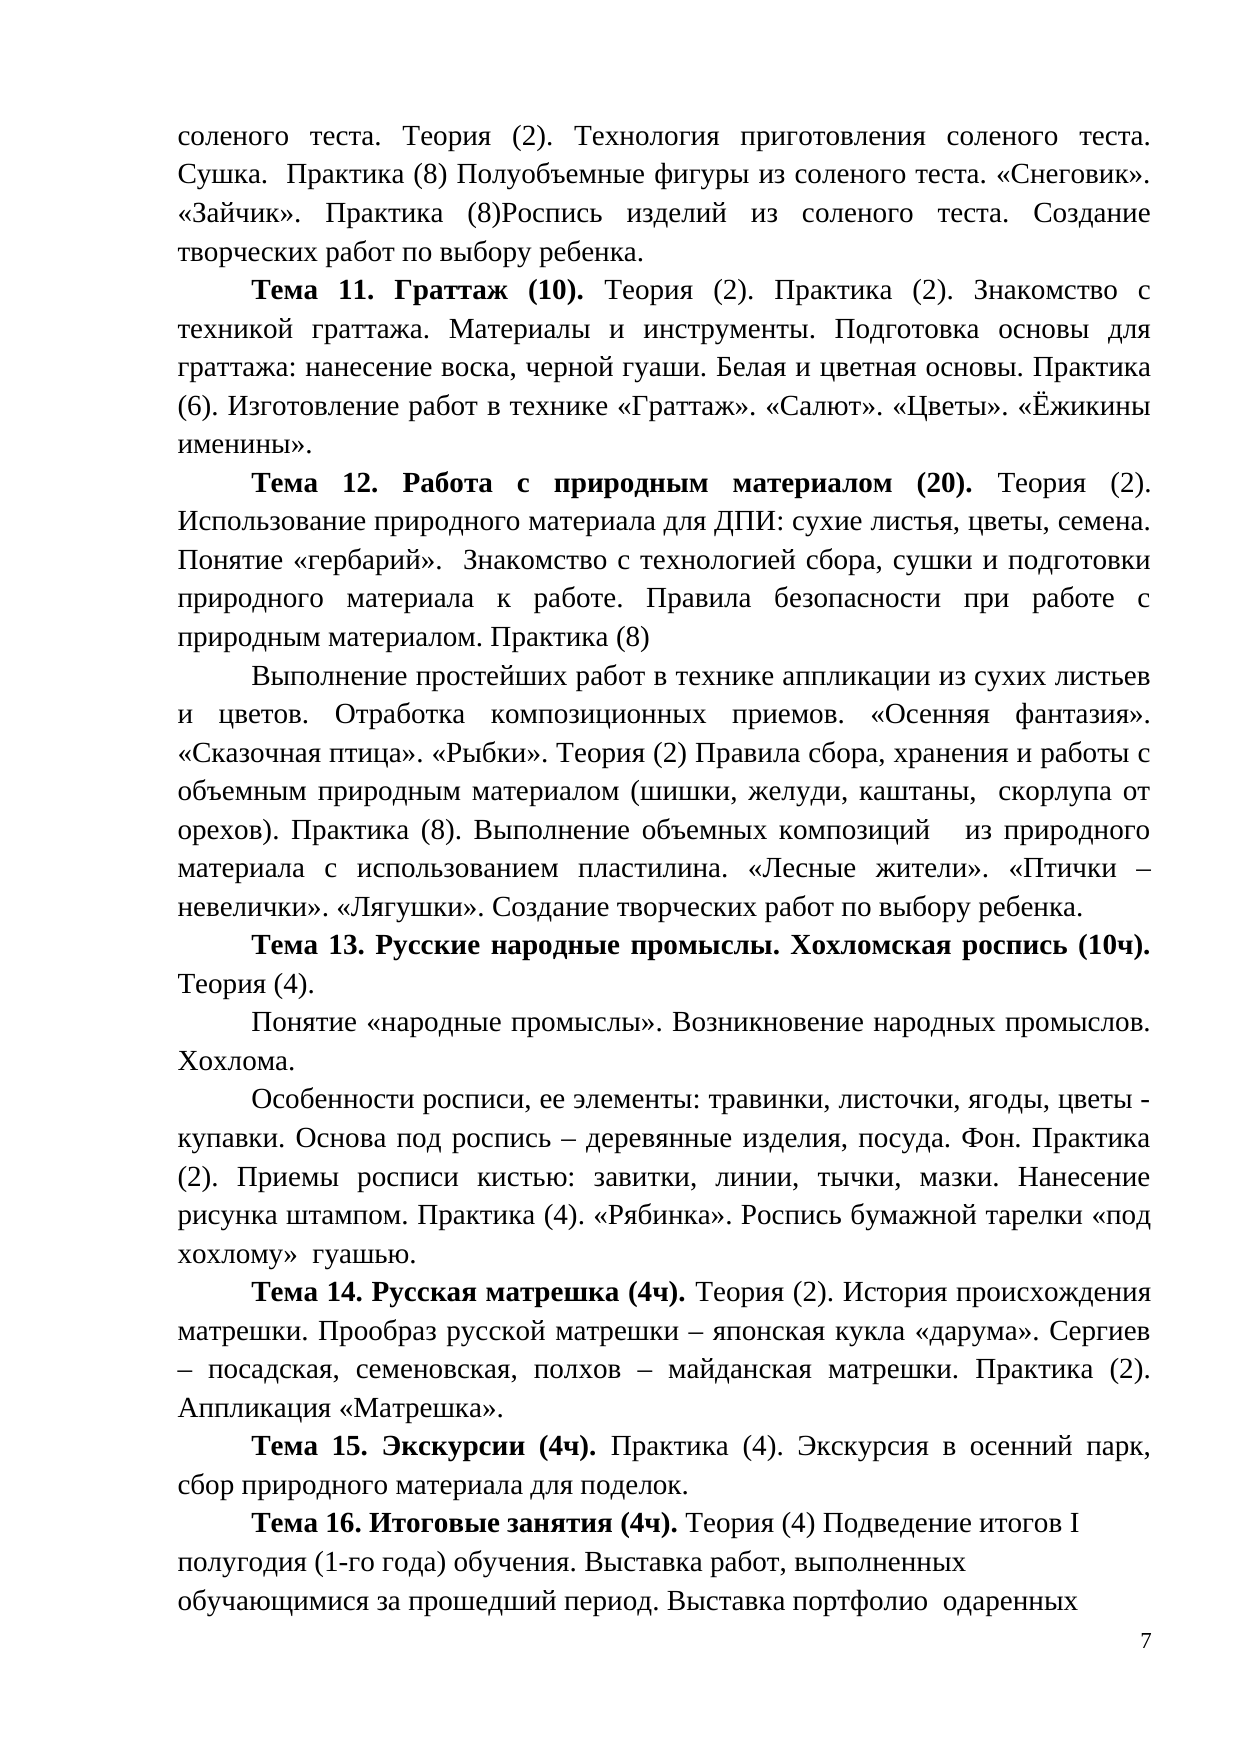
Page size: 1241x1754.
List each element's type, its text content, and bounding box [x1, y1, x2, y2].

text Выполнение простейших работ в технике аппликации из сухих листьев и цветов. Отработка композиционных приемов. «Осенняя фантазия». «Сказочная птица». «Рыбки». Теория (2) Правила сбора, хранения и работы с объемным природным материалом (шишки, желуди, каштаны, скорлупа от орехов). Практика (8). Выполнение объемных композиций из природного материала с использованием пластилина. «Лесные жители». «Птички – невелички». «Лягушки». Создание творческих работ по выбору ребенка. [177, 658, 1152, 922]
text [177, 1506, 1152, 1616]
text Тема 12. Работа с природным материалом (20). Теория (2). Использование природного материала для ДПИ: сухие листья, цветы, семена. Понятие «гербарий». Знакомство с технологией сбора, сушки и подготовки природного материала к работе. Правила безопасности при работе с природным материалом. Практика (8) [177, 465, 1152, 653]
text Тема 15. Экскурсии (4ч). Практика (4). Экскурсия в осенний парк, сбор природного материала для поделок. [177, 1428, 1152, 1501]
text Тема 11. Граттаж (10). Теория (2). Практика (2). Знакомство с техникой граттажа. Материалы и инструменты. Подготовка основы для граттажа: нанесение воска, черной гуаши. Белая и цветная основы. Практика (6). Изготовление работ в технике «Граттаж». «Салют». «Цветы». «Ёжикины именины». [177, 272, 1152, 460]
text Тема 13. Русские народные промыслы. Хохломская роспись (10ч). Теория (4). [177, 927, 1152, 999]
text Тема 14. Русская матрешка (4ч). Теория (2). История происхождения матрешки. Прообраз русской матрешки – японская кукла «дарума». Сергиев – посадская, семеновская, полхов – майданская матрешки. Практика (2). Аппликация «Матрешка». [177, 1274, 1152, 1423]
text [177, 118, 1152, 267]
text Особенности росписи, ее элементы: травинки, листочки, ягоды, цветы - купавки. Основа под роспись – деревянные изделия, посуда. Фон. Практика (2). Приемы росписи кистью: завитки, линии, тычки, мазки. Нанесение рисунка штампом. Практика (4). «Рябинка». Роспись бумажной тарелки «под хохлому» гуашью. [177, 1082, 1152, 1269]
text Понятие «народные промыслы». Возникновение народных промыслов. Хохлома. [177, 1004, 1152, 1077]
